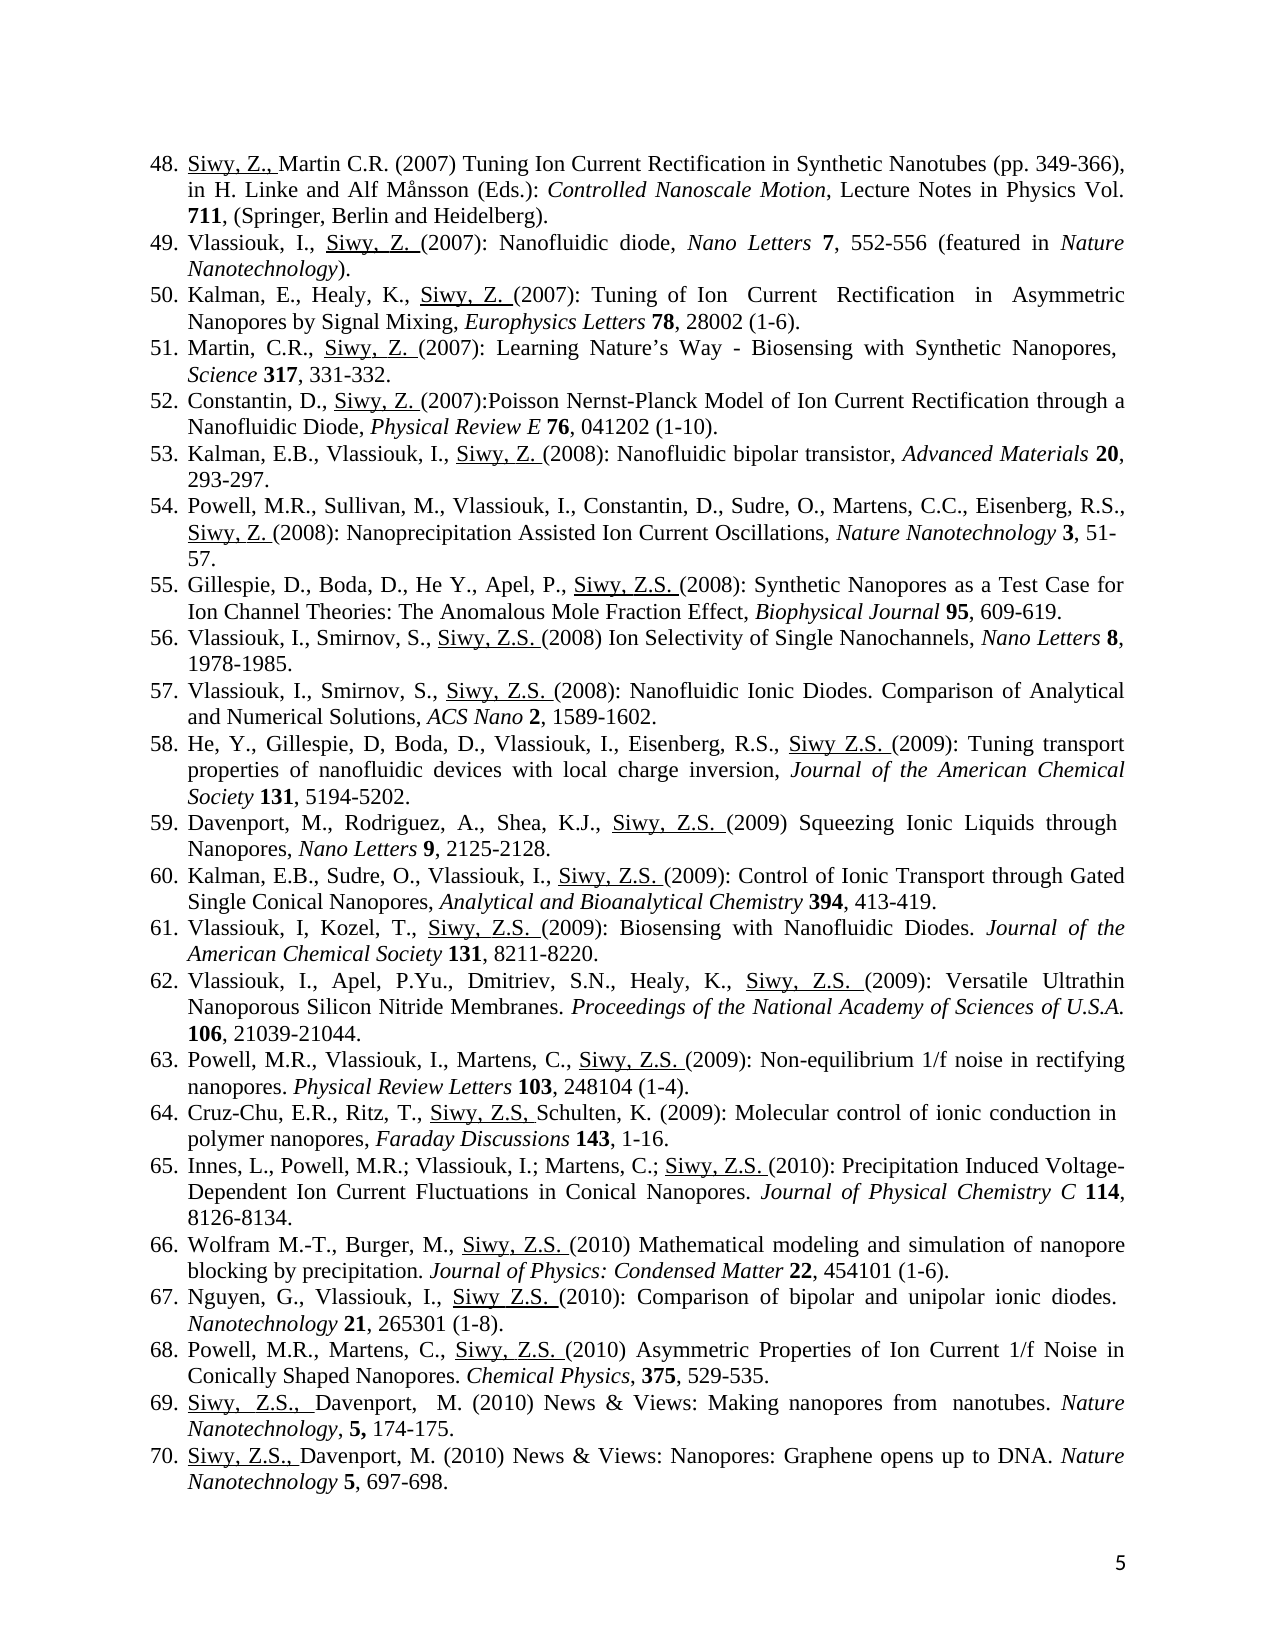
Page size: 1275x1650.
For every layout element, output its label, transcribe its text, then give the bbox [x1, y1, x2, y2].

list Constantin, D., Siwy, Z. (2007):Poisson Nernst-Planck Model of Ion Current Rectification through a Nanofluidic Diode, Physical Review E 76, 041202 (1-10). [150, 387, 1125, 440]
list Innes, L., Powell, M.R.; Vlassiouk, I.; Martens, C.; Siwy, Z.S. (2010): Precipitation Induced Voltage- Dependent Ion Current Fluctuations in Conical Nanopores. Journal of Physical Chemistry C 114, 8126-8134. [150, 1152, 1125, 1231]
list Kalman, E.B., Vlassiouk, I., Siwy, Z. (2008): Nanofluidic bipolar transistor, Advanced Materials 20, 293-297. [150, 440, 1125, 493]
list Vlassiouk, I., Smirnov, S., Siwy, Z.S. (2008) Ion Selectivity of Single Nanochannels, Nano Letters 8, 1978-1985. [150, 624, 1125, 677]
list Siwy, Z.S., Davenport, M. (2010) News & Views: Making nanopores from nanotubes. Nature Nanotechnology, 5, 174-175. [150, 1389, 1125, 1442]
list Vlassiouk, I, Kozel, T., Siwy, Z.S. (2009): Biosensing with Nanofluidic Diodes. Journal of the American Chemical Society 131, 8211-8220. [150, 915, 1125, 967]
list Siwy, Z.S., Davenport, M. (2010) News & Views: Nanopores: Graphene opens up to DNA. Nature Nanotechnology 5, 697-698. [150, 1442, 1125, 1495]
list Kalman, E.B., Sudre, O., Vlassiouk, I., Siwy, Z.S. (2009): Control of Ionic Transport through Gated Single Conical Nanopores, Analytical and Bioanalytical Chemistry 394, 413-419. [150, 862, 1125, 914]
list Kalman, E., Healy, K., Siwy, Z. (2007): Tuning of Ion Current Rectification in Asymmetric Nanopores by Signal Mixing, Europhysics Letters 78, 28002 (1-6). [150, 282, 1125, 335]
list Davenport, M., Rodriguez, A., Shea, K.J., Siwy, Z.S. (2009) Squeezing Ionic Liquids through [150, 809, 1137, 835]
text 57. [187, 546, 1137, 572]
text Nanotechnology 21, 265301 (1-8). [187, 1310, 1137, 1336]
list Vlassiouk, I., Apel, P.Yu., Dmitriev, S.N., Healy, K., Siwy, Z.S. (2009): Versatile Ultrathin Nanoporous Silicon Nitride Membranes. Proceedings of the National Academy of Sciences of U.S.A. 106, 21039-21044. [150, 967, 1125, 1047]
list Martin, C.R., Siwy, Z. (2007): Learning Nature’s Way - Biosensing with Synthetic Nanopores, [150, 335, 1137, 361]
text polymer nanopores, Faraday Discussions 143, 1-16. [187, 1125, 1137, 1152]
list Powell, M.R., Sullivan, M., Vlassiouk, I., Constantin, D., Sudre, O., Martens, C.C., Eisenberg, R.S., Siwy, Z. (2008): Nanoprecipitation Assisted Ion Current Oscillations, Nature Nanotechnology 3, 51- [150, 493, 1125, 546]
text Nanopores, Nano Letters 9, 2125-2128. [187, 835, 1137, 862]
list Cruz-Chu, E.R., Ritz, T., Siwy, Z.S, Schulten, K. (2009): Molecular control of ionic conduction in [150, 1099, 1137, 1125]
list Gillespie, D., Boda, D., He Y., Apel, P., Siwy, Z.S. (2008): Synthetic Nanopores as a Test Case for Ion Channel Theories: The Anomalous Mole Fraction Effect, Biophysical Journal 95, 609-619. [150, 572, 1125, 624]
list Vlassiouk, I., Siwy, Z. (2007): Nanofluidic diode, Nano Letters 7, 552-556 (featured in Nature Nanotechnology). [150, 229, 1125, 282]
list Wolfram M.-T., Burger, M., Siwy, Z.S. (2010) Mathematical modeling and simulation of nanopore blocking by precipitation. Journal of Physics: Condensed Matter 22, 454101 (1-6). [150, 1231, 1125, 1284]
text Science 317, 331-332. [187, 361, 1137, 387]
list Powell, M.R., Vlassiouk, I., Martens, C., Siwy, Z.S. (2009): Non-equilibrium 1/f noise in rectifying nanopores. Physical Review Letters 103, 248104 (1-4). [150, 1047, 1125, 1099]
list Nguyen, G., Vlassiouk, I., Siwy Z.S. (2010): Comparison of bipolar and unipolar ionic diodes. [150, 1284, 1137, 1310]
list Powell, M.R., Martens, C., Siwy, Z.S. (2010) Asymmetric Properties of Ion Current 1/f Noise in Conically Shaped Nanopores. Chemical Physics, 375, 529-535. [150, 1336, 1125, 1389]
list He, Y., Gillespie, D, Boda, D., Vlassiouk, I., Eisenberg, R.S., Siwy Z.S. (2009): Tuning transport properties of nanofluidic devices with local charge inversion, Journal of the American Chemical Society 131, 5194-5202. [150, 730, 1125, 809]
list Siwy, Z., Martin C.R. (2007) Tuning Ion Current Rectification in Synthetic Nanotubes (pp. 349-366), in H. Linke and Alf Månsson (Eds.): Controlled Nanoscale Motion, Lecture Notes in Physics Vol. 711, (Springer, Berlin and Heidelberg). [150, 150, 1125, 229]
list Vlassiouk, I., Smirnov, S., Siwy, Z.S. (2008): Nanofluidic Ionic Diodes. Comparison of Analytical and Numerical Solutions, ACS Nano 2, 1589-1602. [150, 677, 1125, 730]
